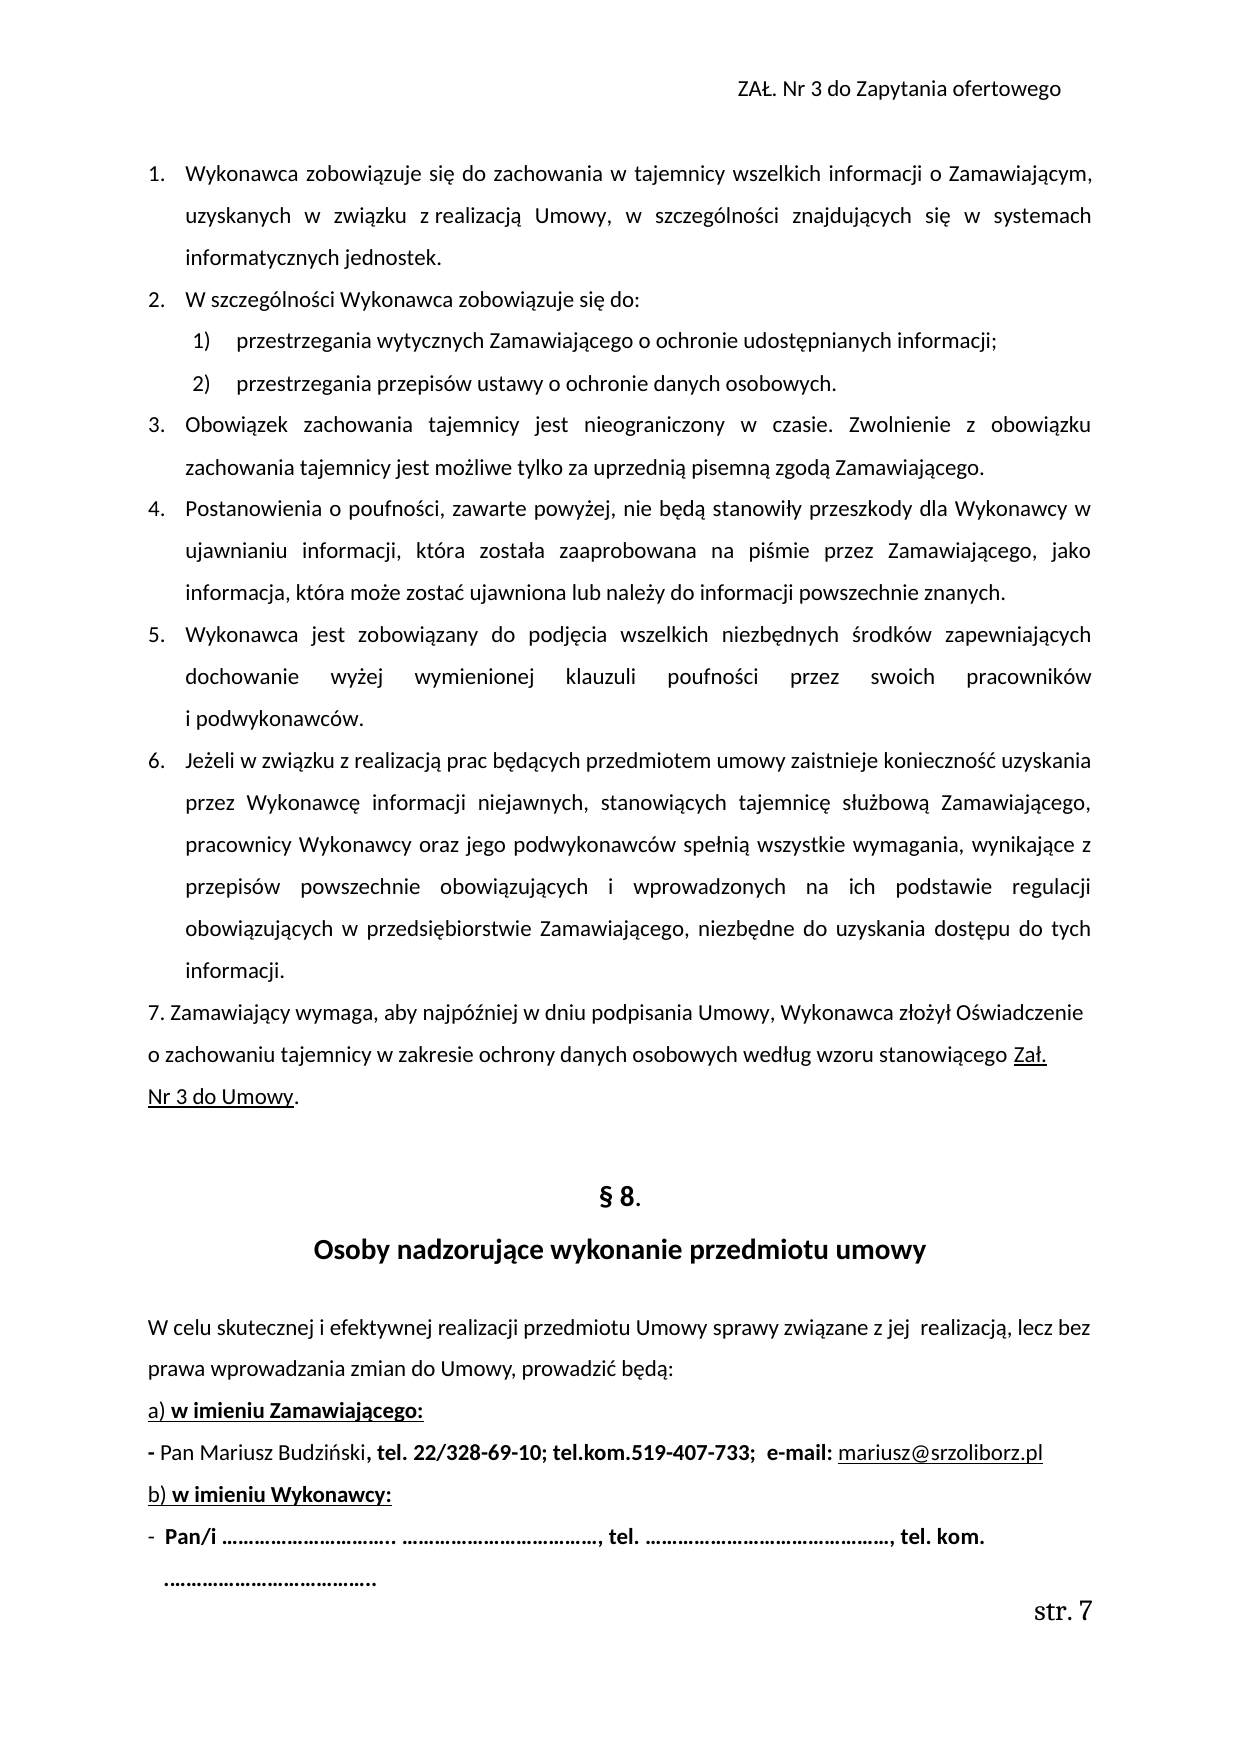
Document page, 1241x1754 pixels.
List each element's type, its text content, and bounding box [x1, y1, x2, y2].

list przestrzegania przepisów ustawy o ochronie danych osobowych. [192, 369, 1093, 397]
list Jeżeli w związku z realizacją prac będących przedmiotem umowy zaistnieje konieczność uzyskania przez Wykonawcę informacji niejawnych, stanowiących tajemnicę służbową Zamawiającego, pracownicy Wykonawcy oraz jego podwykonawców spełnią wszystkie wymagania, wynikające z przepisów powszechnie obowiązujących i wprowadzonych na ich podstawie regulacji obowiązujących w przedsiębiorstwie Zamawiającego, niezbędne do uzyskania dostępu do tych informacji. [148, 746, 1093, 984]
text a) w imieniu Zamawiającego: [148, 1397, 1093, 1424]
list Postanowienia o poufności, zawarte powyżej, nie będą stanowiły przeszkody dla Wykonawcy w ujawnianiu informacji, która została zaaprobowana na piśmie przez Zamawiającego, jako informacja, która może zostać ujawniona lub należy do informacji powszechnie znanych. [148, 494, 1093, 607]
list Wykonawca zobowiązuje się do zachowania w tajemnicy wszelkich informacji o Zamawiającym, uzyskanych w związku z realizacją Umowy, w szczególności znajdujących się w systemach informatycznych jednostek. [148, 159, 1093, 271]
text W celu skutecznej i efektywnej realizacji przedmiotu Umowy sprawy związane z jej realizacją, lecz bez prawa wprowadzania zmian do Umowy, prowadzić będą: [148, 1313, 1093, 1383]
text o zachowaniu tajemnicy w zakresie ochrony danych osobowych według wzoru stanowiącego Zał. [148, 1040, 1093, 1068]
list przestrzegania wytycznych Zamawiającego o ochronie udostępnianych informacji; [192, 327, 1093, 355]
text §8. [148, 1178, 1093, 1213]
text Nr 3 do Umowy. [148, 1082, 1093, 1110]
text - Pan/i ………………………….. ………………………………, tel. ………………………………………, tel. kom. [148, 1522, 1093, 1551]
text - Pan Mariusz Budziński, tel. 22/328-69-10; tel.kom.519-407-733; e-mail: mariusz@srzoliborz.pl [148, 1438, 1093, 1467]
text b) w imieniu Wykonawcy: [148, 1481, 1093, 1508]
text 7. Zamawiający wymaga, aby najpóźniej w dniu podpisania Umowy, Wykonawca złożył Oświadczenie [148, 998, 1093, 1026]
list W szczególności Wykonawca zobowiązuje się do: [148, 285, 1093, 313]
text Osoby nadzorujące wykonanie przedmiotu umowy [148, 1231, 1093, 1267]
list Wykonawca jest zobowiązany do podjęcia wszelkich niezbędnych środków zapewniających dochowanie wyżej wymienionej klauzuli poufności przez swoich pracowników i podwykonawców. [148, 621, 1093, 732]
list Obowiązek zachowania tajemnicy jest nieograniczony w czasie. Zwolnienie z obowiązku zachowania tajemnicy jest możliwe tylko za uprzednią pisemną zgodą Zamawiającego. [148, 411, 1093, 481]
text .……………………………….. [148, 1564, 1093, 1592]
